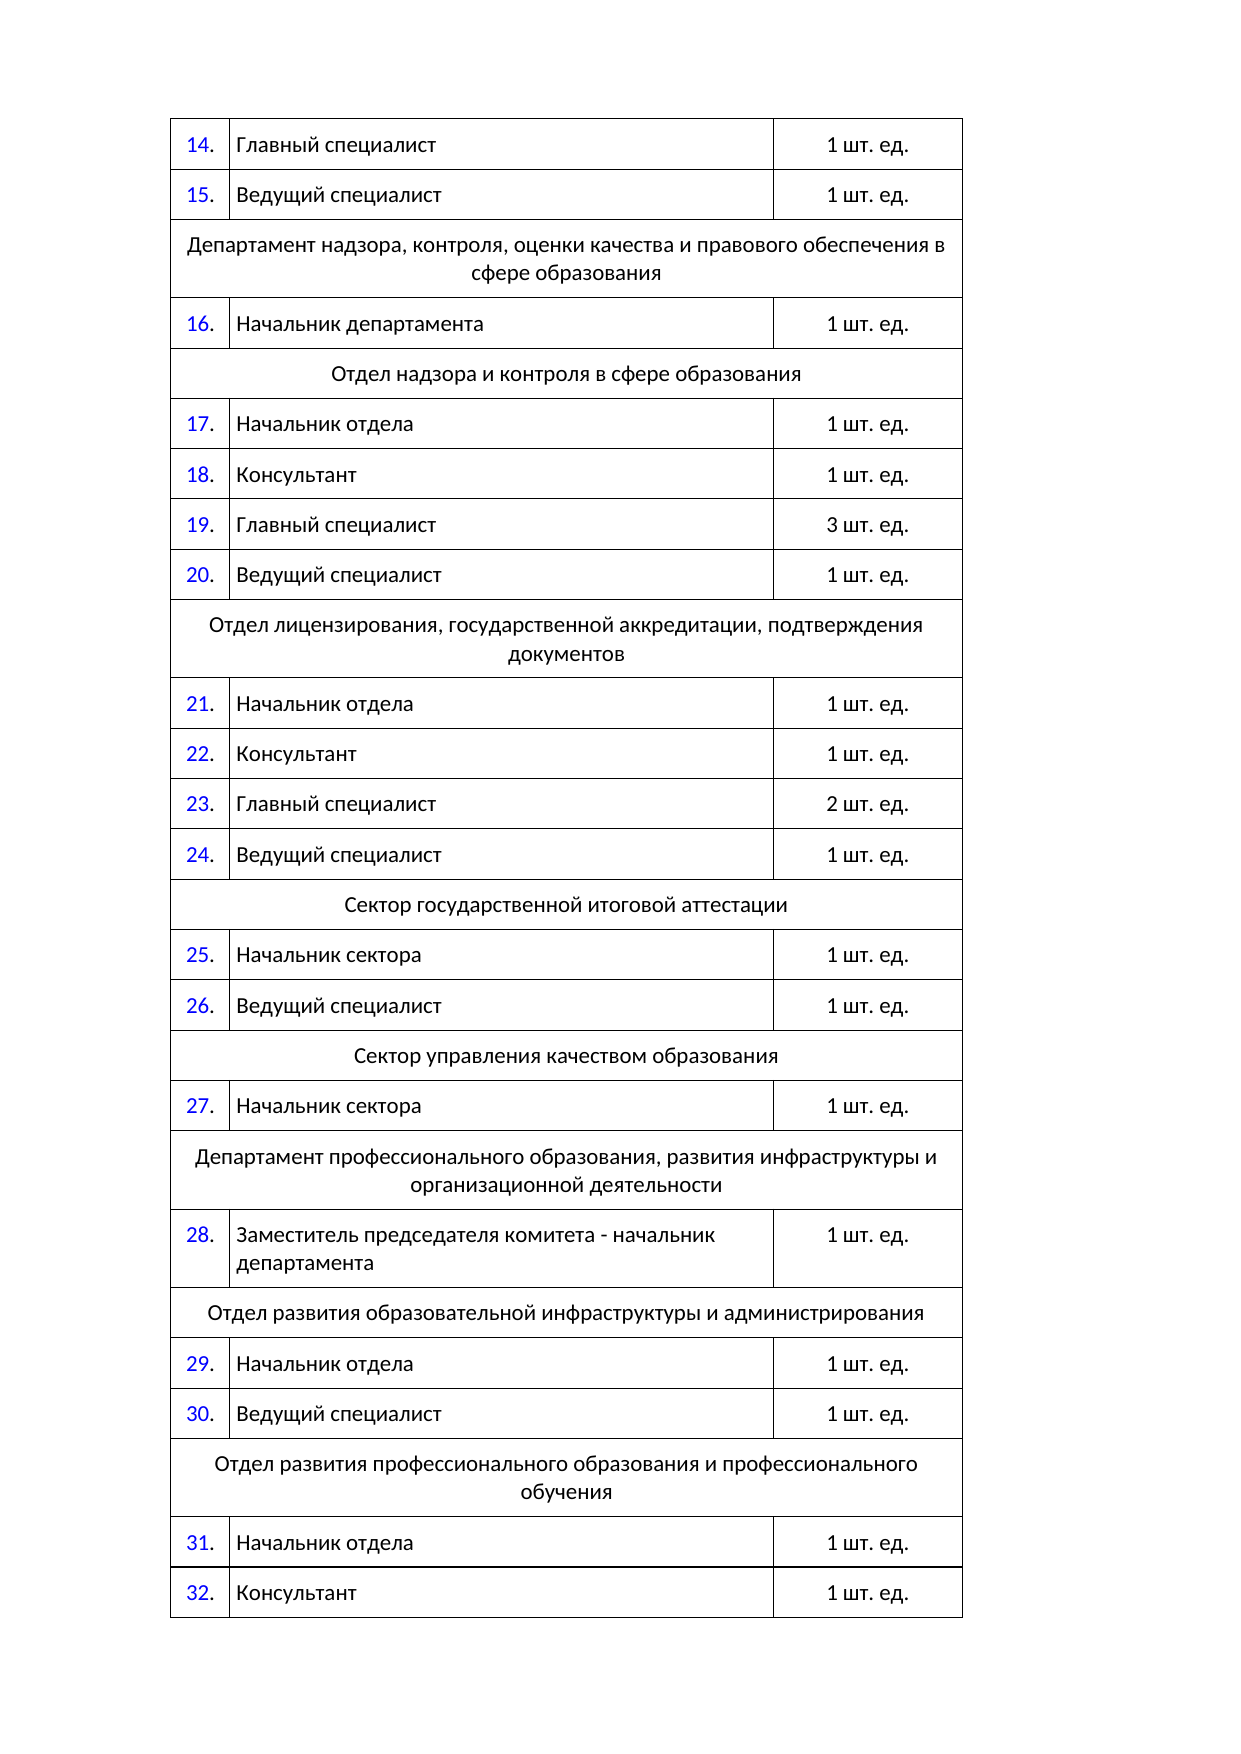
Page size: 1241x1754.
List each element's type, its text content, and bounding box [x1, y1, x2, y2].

table_cell 1 шт. ед. [774, 1081, 962, 1130]
table_cell 1 шт. ед. [774, 980, 962, 1029]
table_cell 20. [171, 550, 229, 599]
table_cell 22. [171, 729, 229, 778]
table_cell 30. [171, 1389, 229, 1438]
table_cell 1 шт. ед. [774, 298, 962, 347]
table_cell Главный специалист [230, 499, 773, 549]
table_cell 1 шт. ед. [774, 399, 962, 448]
table_cell 17. [171, 399, 229, 448]
table_cell Отдел развития образовательной инфраструктуры и администрирования [171, 1288, 962, 1337]
table_cell Начальник сектора [230, 1081, 773, 1130]
table_cell Консультант [230, 729, 773, 778]
table_cell Ведущий специалист [230, 550, 773, 599]
table_cell 1 шт. ед. [774, 1338, 962, 1387]
table_cell 14. [171, 119, 229, 168]
table_cell Ведущий специалист [230, 980, 773, 1029]
table_cell Ведущий специалист [230, 170, 773, 219]
table_cell 32. [171, 1568, 229, 1617]
table_cell Сектор государственной итоговой аттестации [171, 880, 962, 929]
table_cell 1 шт. ед. [774, 930, 962, 979]
table_cell Отдел лицензирования, государственной аккредитации, подтверждения документов [171, 600, 962, 677]
table_cell 23. [171, 779, 229, 828]
table_cell 28. [171, 1210, 229, 1287]
table_cell 1 шт. ед. [774, 449, 962, 498]
table_cell Консультант [230, 449, 773, 498]
table_cell Отдел развития профессионального образования и профессионального обучения [171, 1439, 962, 1516]
table_cell 24. [171, 829, 229, 878]
table_cell 3 шт. ед. [774, 499, 962, 549]
table_cell Заместитель председателя комитета - начальник департамента [230, 1210, 773, 1287]
table_cell 16. [171, 298, 229, 347]
table_cell 1 шт. ед. [774, 729, 962, 778]
table_cell 1 шт. ед. [774, 119, 962, 168]
table_cell 27. [171, 1081, 229, 1130]
table_cell Начальник департамента [230, 298, 773, 347]
table_cell 18. [171, 449, 229, 498]
table_cell 1 шт. ед. [774, 170, 962, 219]
table_cell Департамент профессионального образования, развития инфраструктуры и организационной деятельности [171, 1131, 962, 1208]
table_cell Консультант [230, 1568, 773, 1617]
table_cell 1 шт. ед. [774, 1210, 962, 1287]
table_cell Начальник отдела [230, 1517, 773, 1566]
table_cell Ведущий специалист [230, 829, 773, 878]
table_cell 1 шт. ед. [774, 550, 962, 599]
table_cell 1 шт. ед. [774, 678, 962, 728]
table_cell Отдел надзора и контроля в сфере образования [171, 349, 962, 398]
table_cell 26. [171, 980, 229, 1029]
table_cell 2 шт. ед. [774, 779, 962, 828]
table_cell Главный специалист [230, 779, 773, 828]
table_cell 15. [171, 170, 229, 219]
table_cell Департамент надзора, контроля, оценки качества и правового обеспечения в сфере образования [171, 220, 962, 297]
table_cell 25. [171, 930, 229, 979]
table_cell Сектор управления качеством образования [171, 1031, 962, 1080]
table_cell Начальник отдела [230, 399, 773, 448]
table_cell 29. [171, 1338, 229, 1387]
table_cell 19. [171, 499, 229, 549]
table_cell Ведущий специалист [230, 1389, 773, 1438]
table_cell 1 шт. ед. [774, 829, 962, 878]
table_cell 21. [171, 678, 229, 728]
table_cell Главный специалист [230, 119, 773, 168]
table_cell 1 шт. ед. [774, 1389, 962, 1438]
table_cell Начальник отдела [230, 678, 773, 728]
table_cell Начальник сектора [230, 930, 773, 979]
table_cell 1 шт. ед. [774, 1517, 962, 1566]
table_cell Начальник отдела [230, 1338, 773, 1387]
table_cell 1 шт. ед. [774, 1568, 962, 1617]
table_cell 31. [171, 1517, 229, 1566]
